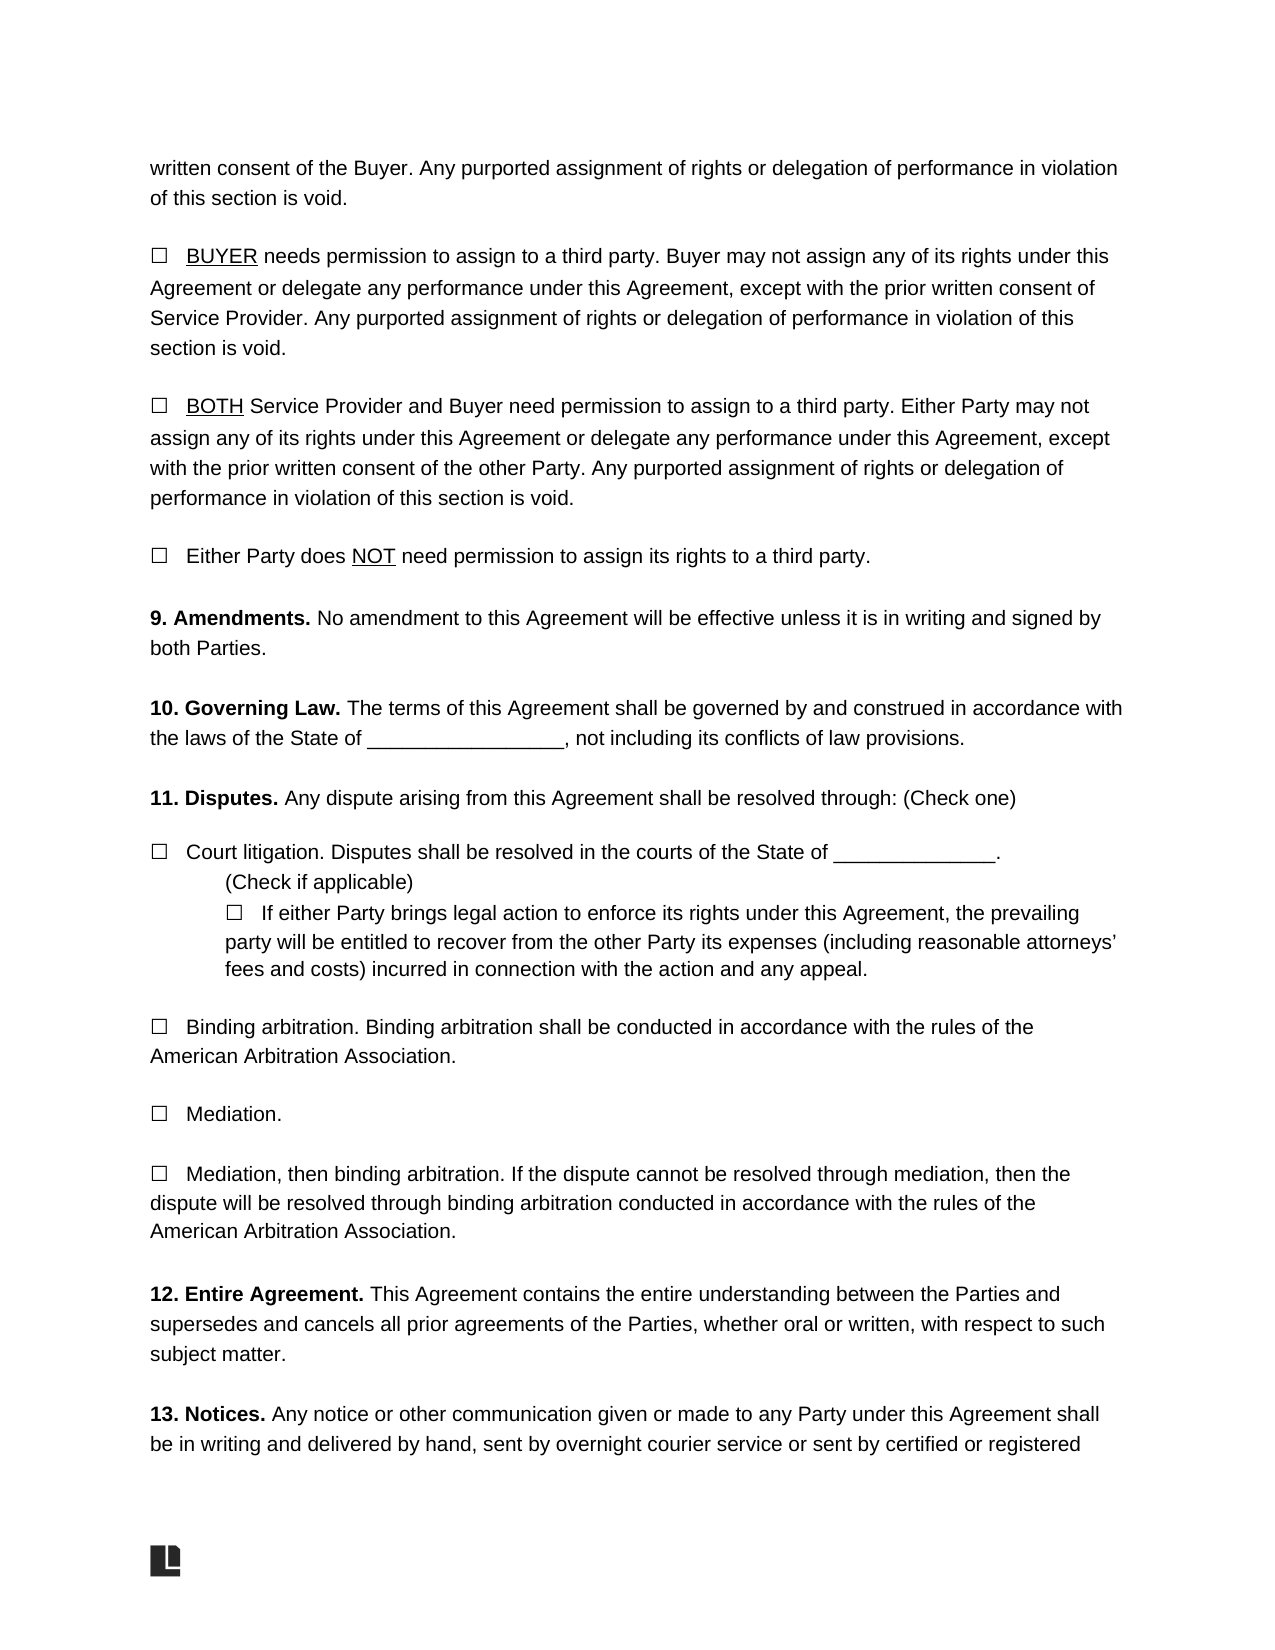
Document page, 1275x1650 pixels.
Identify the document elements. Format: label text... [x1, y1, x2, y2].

text Either Party does NOT need permission to assign its rights to a third party. [150, 540, 1125, 570]
text BOTH Service Provider and Buyer need permission to assign to a third party. Either Party may not assign any of its rights under this Agreement or delegate any performance under this Agreement, except with the prior written consent of the other Party. Any purported assignment of rights or delegation of performance in violation of this section is void. [150, 390, 1125, 510]
text 12. Entire Agreement. This Agreement contains the entire understanding between the Parties and supersedes and cancels all prior agreements of the Parties, whether oral or written, with respect to such subject matter. [150, 1276, 1125, 1366]
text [150, 1396, 1125, 1456]
text Mediation, then binding arbitration. If the dispute cannot be resolved through mediation, then the dispute will be resolved through binding arbitration conducted in accordance with the rules of the American Arbitration Association. [150, 1159, 1125, 1243]
text 9. Amendments. No amendment to this Agreement will be effective unless it is in writing and signed by both Parties. [150, 600, 1125, 660]
text BUYER needs permission to assign to a third party. Buyer may not assign any of its rights under this Agreement or delegate any performance under this Agreement, except with the prior written consent of Service Provider. Any purported assignment of rights or delegation of performance in violation of this section is void. [150, 240, 1125, 360]
text Binding arbitration. Binding arbitration shall be conducted in accordance with the rules of the American Arbitration Association. [150, 1012, 1125, 1068]
text 11. Disputes. Any dispute arising from this Agreement shall be resolved through: (Check one) [150, 780, 1125, 810]
picture [150, 1545, 181, 1577]
text Court litigation. Disputes shall be resolved in the courts of the State of ______________. [150, 837, 1125, 866]
text 10. Governing Law. The terms of this Agreement shall be governed by and construed in accordance with the laws of the State of _________________, not including its conflicts of law provisions. [150, 660, 1125, 750]
text (Check if applicable) [225, 870, 1125, 894]
text If either Party brings legal action to enforce its rights under this Agreement, the prevailing party will be entitled to recover from the other Party its expenses (including reasonable attorneys’ fees and costs) incurred in connection with the action and any appeal. [225, 898, 1125, 981]
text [150, 150, 1125, 210]
text Mediation. [150, 1099, 1125, 1127]
